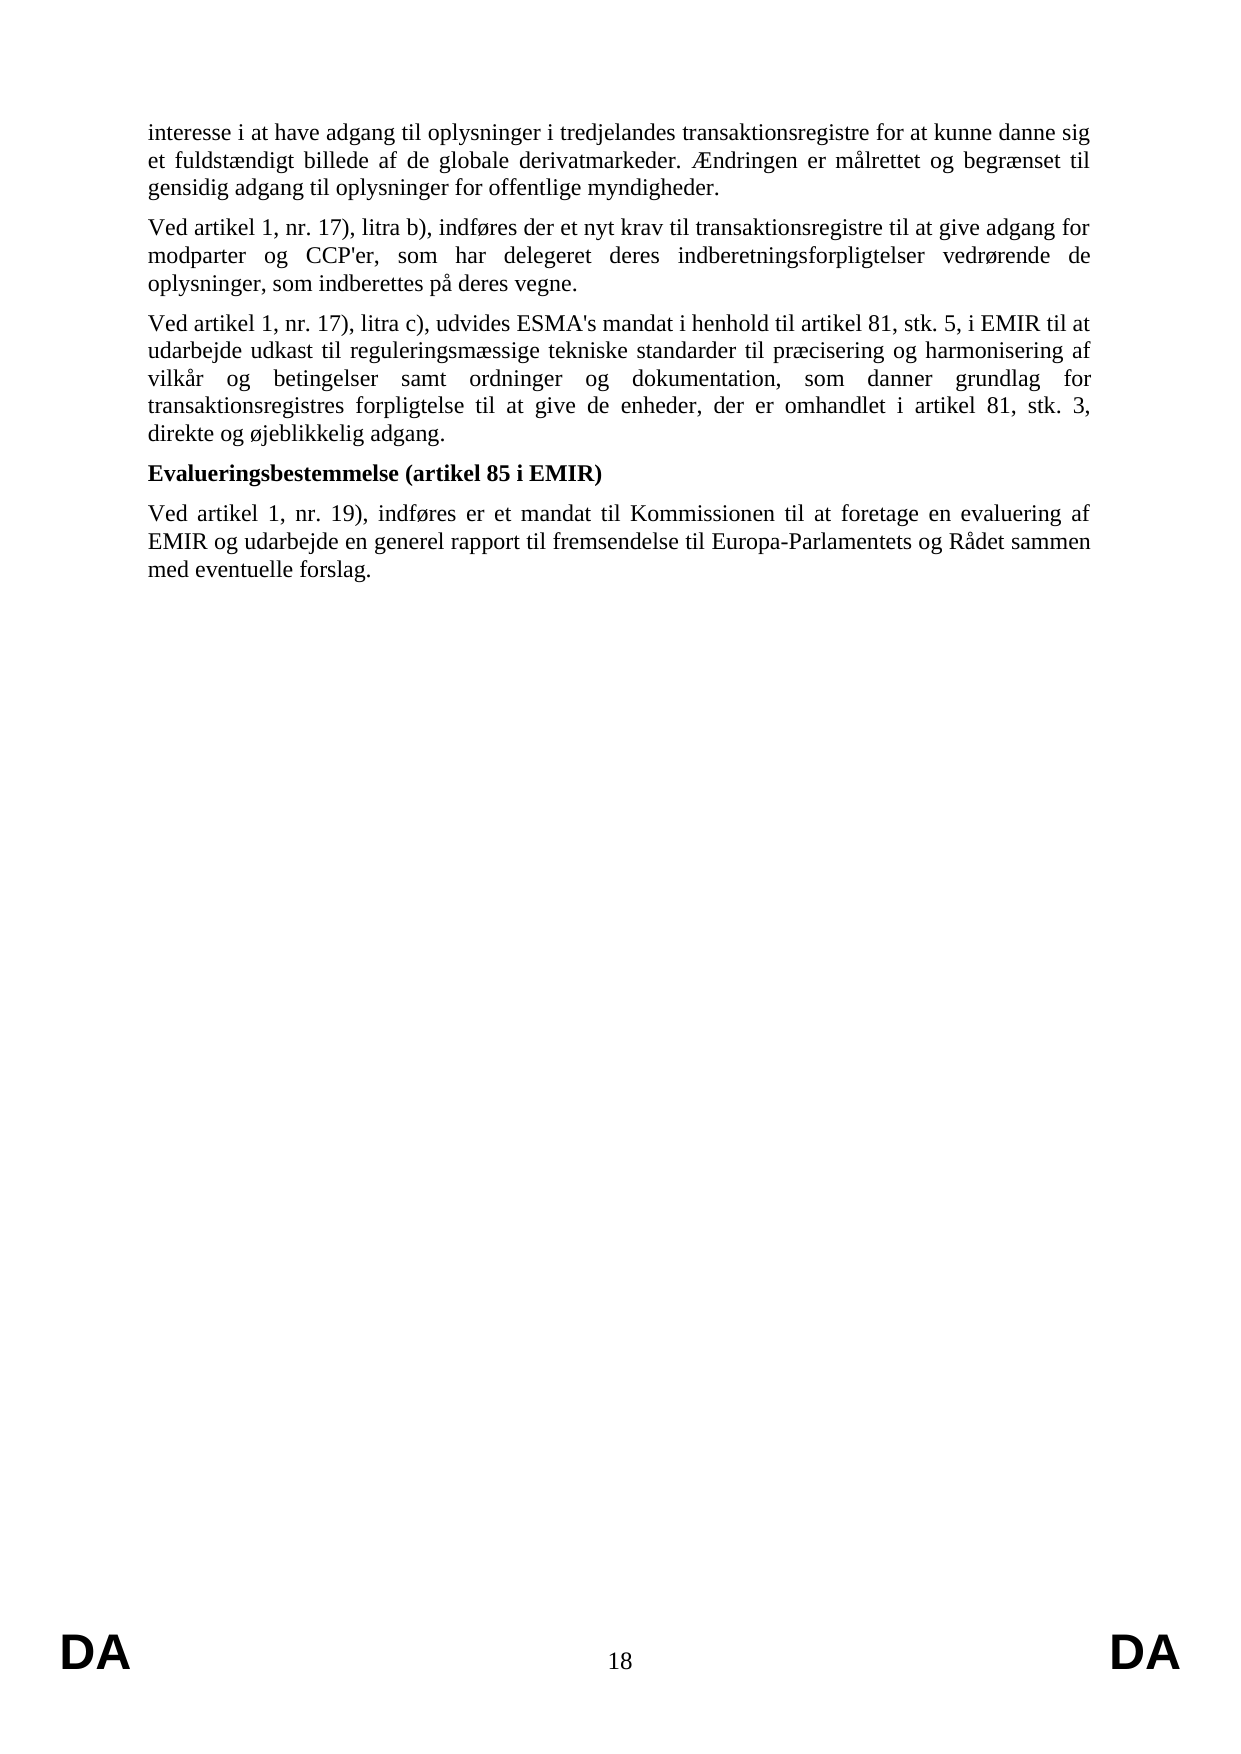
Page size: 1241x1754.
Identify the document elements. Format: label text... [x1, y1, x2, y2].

text Ved artikel 1, nr. 17), litra b), indføres der et nyt krav til transaktionsregistre til at give adgang for modparter og CCP'er, som har delegeret deres indberetningsforpligtelser vedrørende de oplysninger, som indberettes på deres vegne. [148, 213, 1093, 296]
text Ved artikel 1, nr. 19), indføres er et mandat til Kommissionen til at foretage en evaluering af EMIR og udarbejde en generel rapport til fremsendelse til Europa-Parlamentets og Rådet sammen med eventuelle forslag. [148, 499, 1093, 582]
text Evalueringsbestemmelse (artikel 85 i EMIR) [148, 459, 1093, 487]
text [148, 118, 1093, 201]
text Ved artikel 1, nr. 17), litra c), udvides ESMA's mandat i henhold til artikel 81, stk. 5, i EMIR til at udarbejde udkast til reguleringsmæssige tekniske standarder til præcisering og harmonisering af vilkår og betingelser samt ordninger og dokumentation, som danner grundlag for transaktionsregistres forpligtelse til at give de enheder, der er omhandlet i artikel 81, stk. 3, direkte og øjeblikkelig adgang. [148, 309, 1093, 447]
